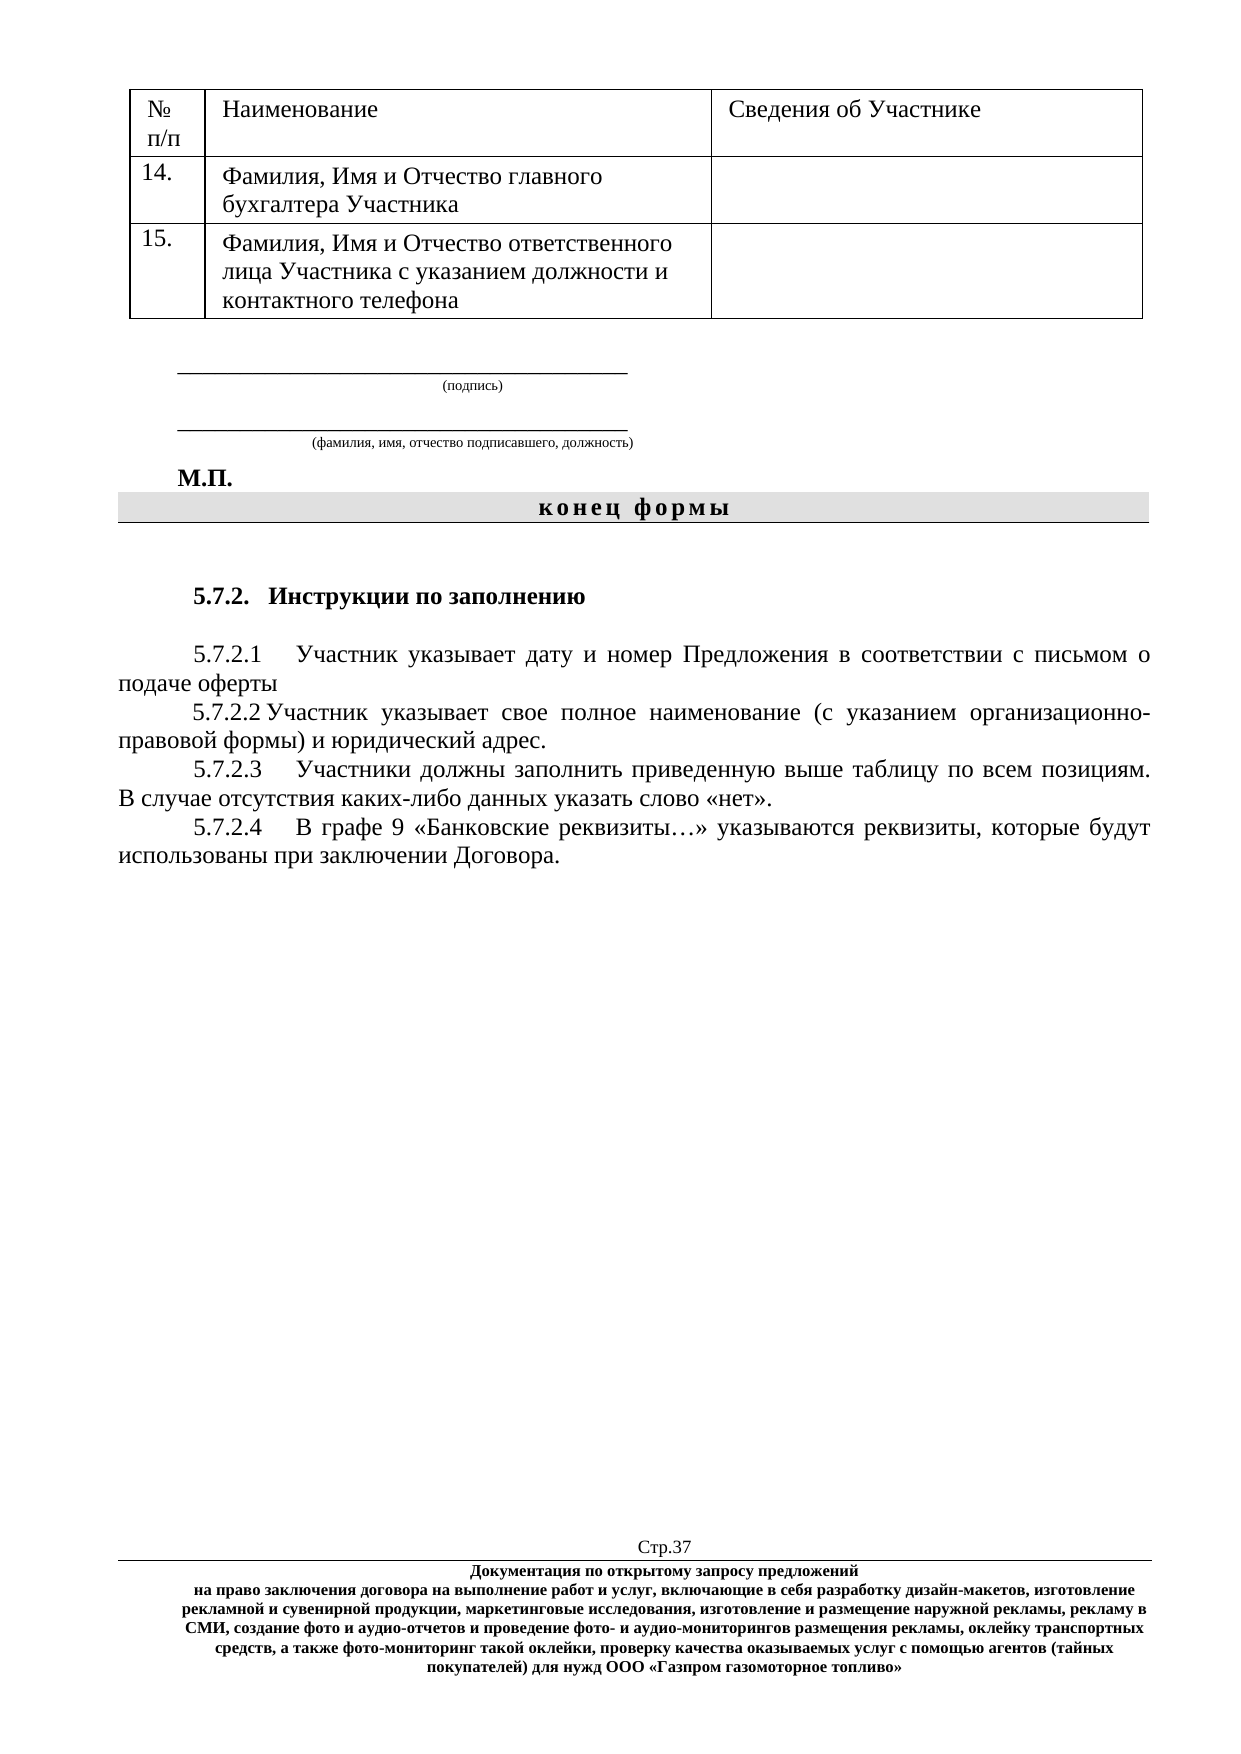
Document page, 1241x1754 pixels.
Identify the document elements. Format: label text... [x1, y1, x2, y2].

table_cell [712, 157, 1142, 222]
table_header Наименование [206, 90, 711, 156]
table_header № п/п [131, 90, 204, 156]
list В графе 9 «Банковские реквизиты…» указываются реквизиты, которые будут использованы при заключении Договора. [118, 812, 1152, 869]
table_cell [712, 224, 1142, 318]
text ____________________________________ [118, 405, 1152, 434]
table_cell Фамилия, Имя и Отчество ответственного лица Участника с указанием должности и контактного телефона [206, 224, 711, 318]
list Участники должны заполнить приведенную выше таблицу по всем позициям. В случае отсутствия каких-либо данных указать слово «нет». [118, 754, 1152, 812]
table_cell [131, 224, 204, 318]
list Инструкции по заполнению [118, 581, 1152, 610]
text конец формы [118, 492, 1149, 522]
list Участник указывает дату и номер Предложения в соответствии с письмом о подаче оферты [118, 639, 1152, 697]
table_cell Фамилия, Имя и Отчество главного бухгалтера Участника [206, 157, 711, 222]
text (подпись) [118, 377, 768, 405]
list Участник указывает свое полное наименование (с указанием организационно-правовой формы) и юридический адрес. [118, 697, 1152, 754]
text (фамилия, имя, отчество подписавшего, должность) [118, 434, 768, 463]
table_header Сведения об Участнике [712, 90, 1142, 156]
text М.П. [118, 463, 1152, 492]
text ____________________________________ [118, 348, 1152, 377]
table_cell [131, 157, 204, 222]
